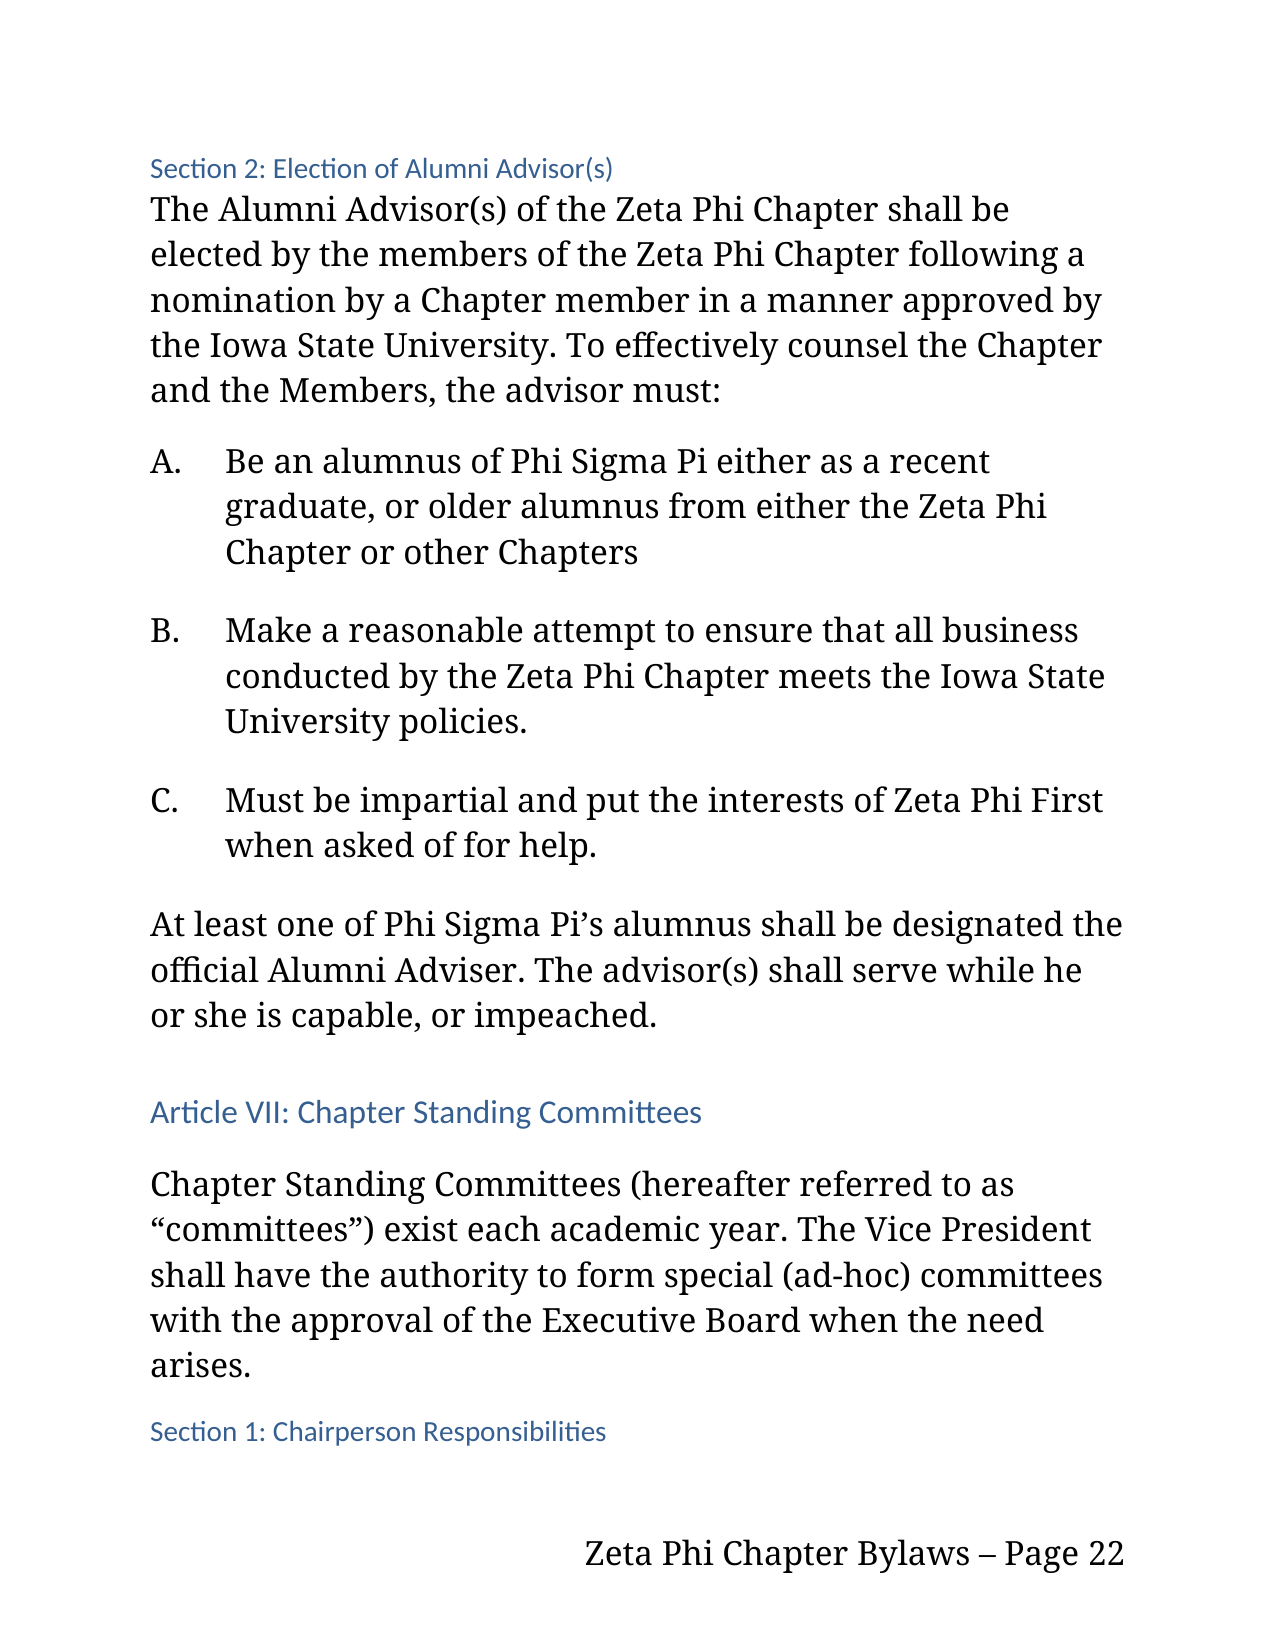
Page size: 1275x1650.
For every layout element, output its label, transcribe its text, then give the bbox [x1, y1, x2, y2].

text Chapter Standing Committees (hereafter referred to as “committees”) exist each academic year. The Vice President shall have the authority to form special (ad-hoc) committees with the approval of the Executive Board when the need arises. [150, 1161, 1125, 1388]
list Must be impartial and put the interests of Zeta Phi First when asked of for help. [150, 777, 1125, 868]
subtitle Section 1: Chairperson Responsibilities [150, 1413, 1125, 1448]
text The Alumni Advisor(s) of the Zeta Phi Chapter shall be elected by the members of the Zeta Phi Chapter following a nomination by a Chapter member in a manner approved by the Iowa State University. To effectively counsel the Chapter and the Members, the advisor must: [150, 186, 1125, 413]
subtitle Section 2: Election of Alumni Advisor(s) [150, 150, 1125, 186]
list Make a reasonable attempt to ensure that all business conducted by the Zeta Phi Chapter meets the Iowa State University policies. [150, 607, 1125, 743]
subtitle At least one of Phi Sigma Pi’s alumnus shall be designated the official Alumni Adviser. The advisor(s) shall serve while he or she is capable, or impeached. [150, 901, 1125, 1037]
list Be an alumnus of Phi Sigma Pi either as a recent graduate, or older alumnus from either the Zeta Phi Chapter or other Chapters [150, 438, 1125, 574]
subtitle Article VII: Chapter Standing Committees [150, 1091, 1125, 1132]
